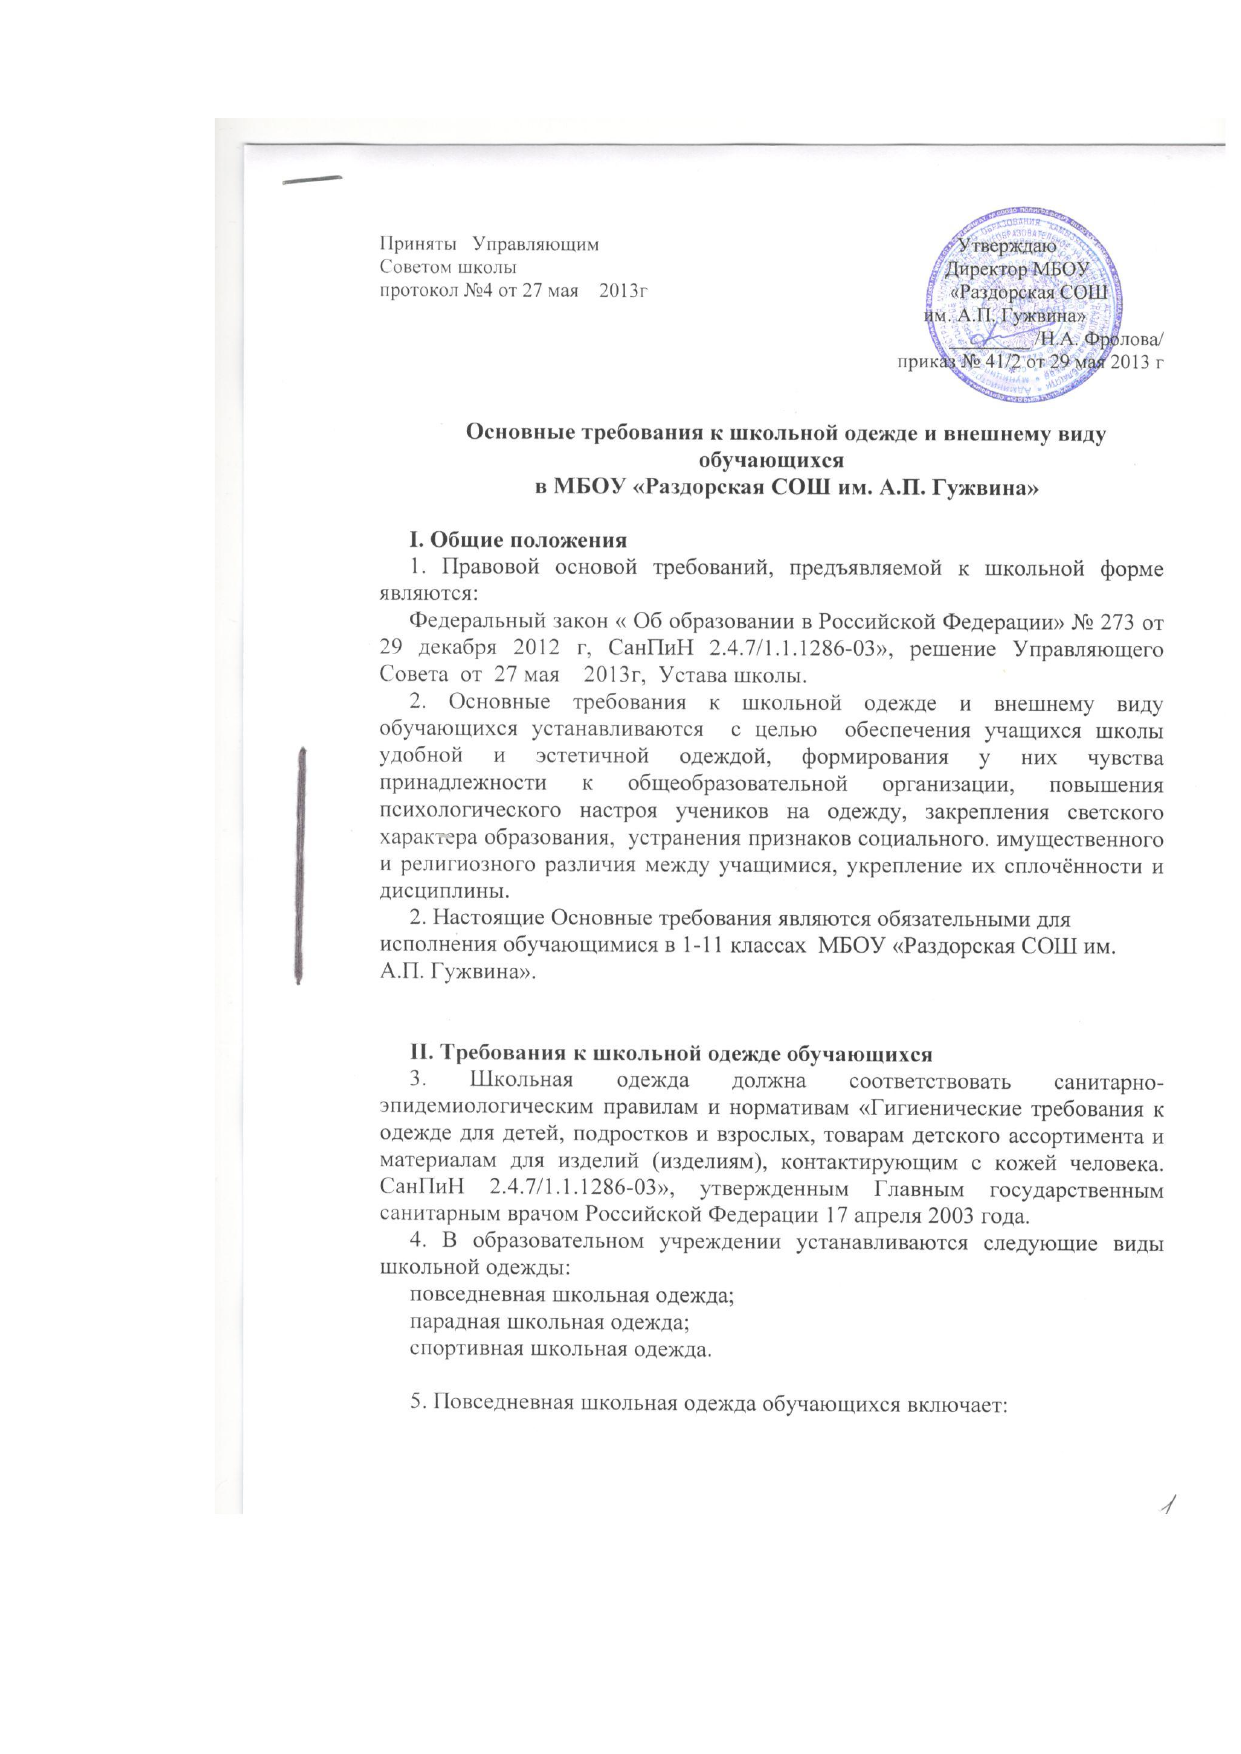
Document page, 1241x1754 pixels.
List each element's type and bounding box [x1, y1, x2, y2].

picture [214, 118, 1241, 1529]
